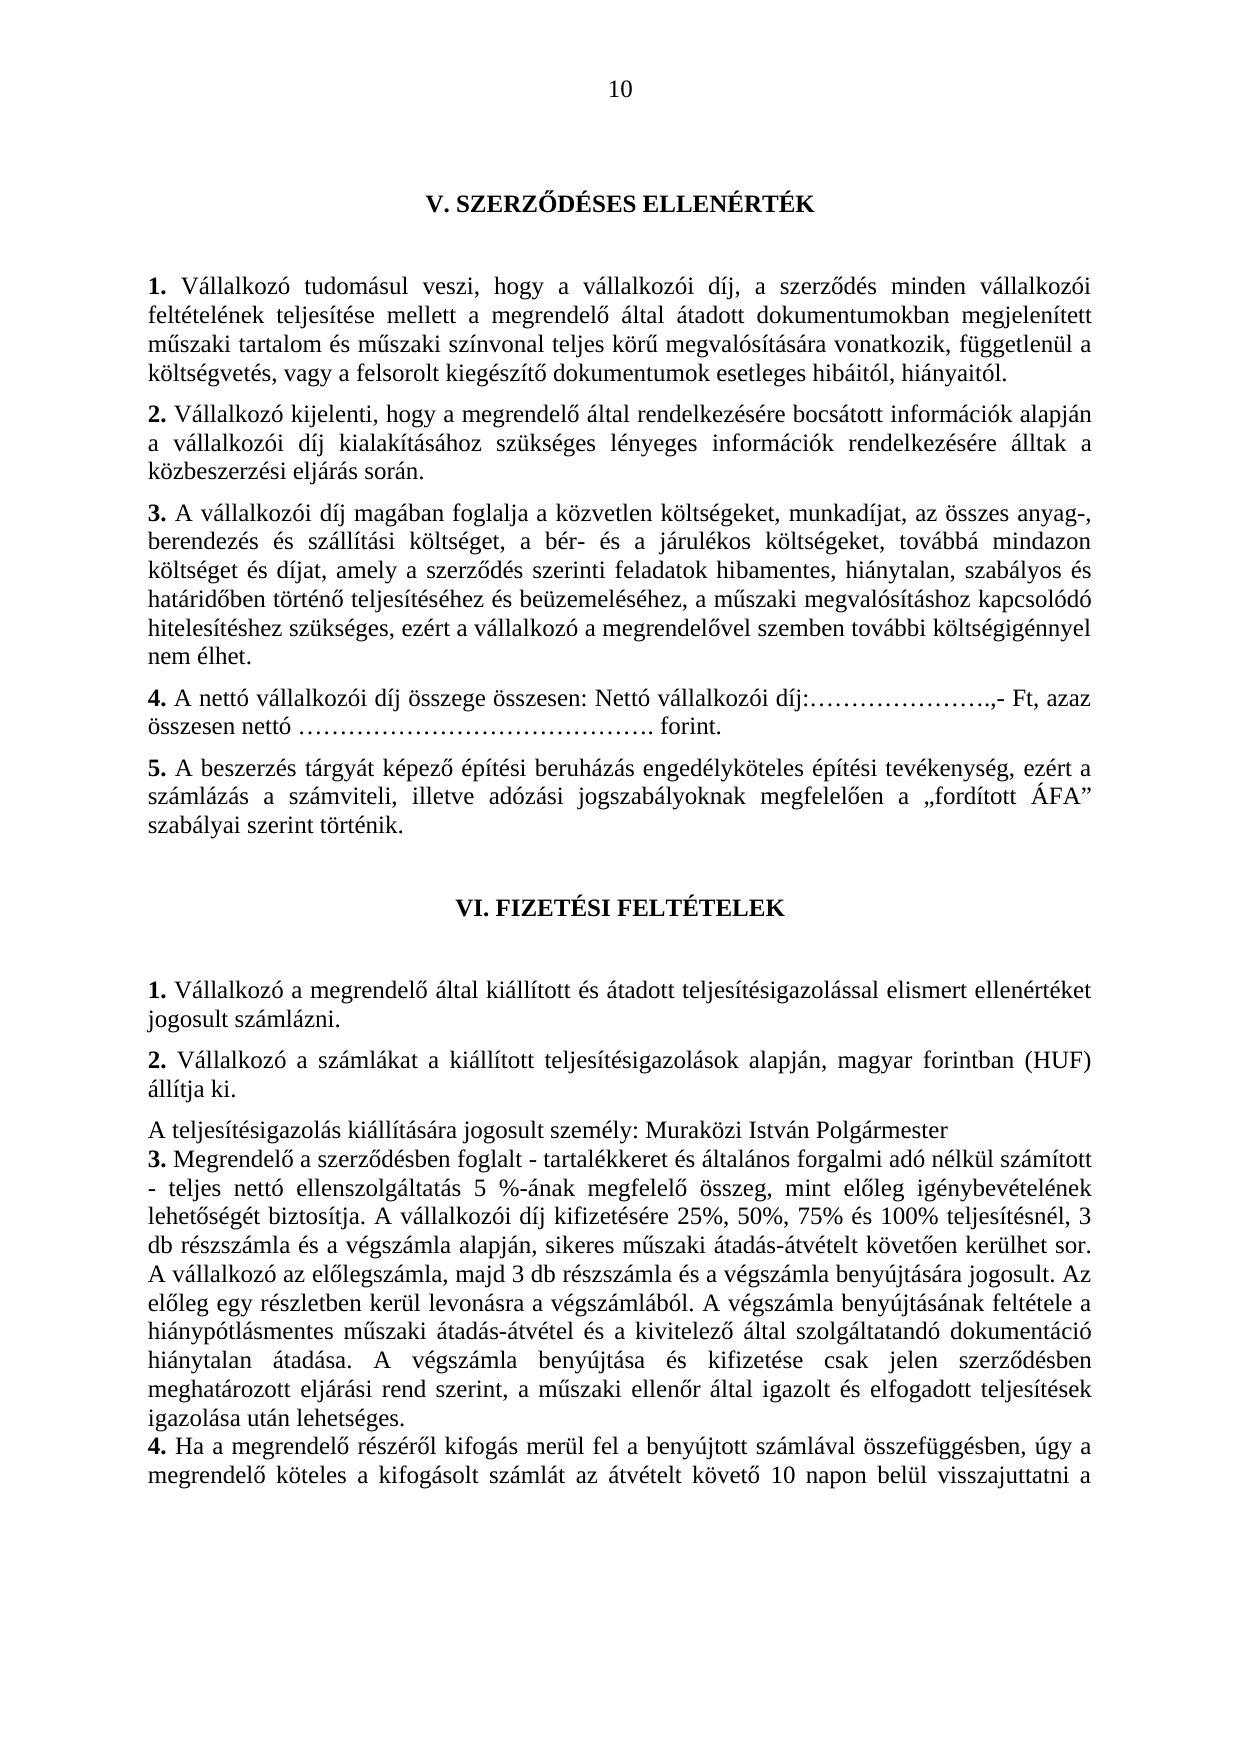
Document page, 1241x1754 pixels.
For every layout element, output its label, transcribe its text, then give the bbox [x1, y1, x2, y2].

text 4. A nettó vállalkozói díj összege összesen: Nettó vállalkozói díj:………………….,- Ft, azaz összesen nettó ……………………………………. forint. [148, 683, 1092, 740]
text V. SZERZŐDÉSES ELLENÉRTÉK [148, 189, 1092, 218]
text 5. A beszerzés tárgyát képező építési beruházás engedélyköteles építési tevékenység, ezért a számlázás a számviteli, illetve adózási jogszabályoknak megfelelően a „fordított ÁFA” szabályai szerint történik. [148, 753, 1092, 839]
text 1. Vállalkozó a megrendelő által kiállított és átadott teljesítésigazolással elismert ellenértéket jogosult számlázni. [148, 975, 1092, 1033]
text 1. Vállalkozó tudomásul veszi, hogy a vállalkozói díj, a szerződés minden vállalkozói feltételének teljesítése mellett a megrendelő által átadott dokumentumokban megjelenített műszaki tartalom és műszaki színvonal teljes körű megvalósítására vonatkozik, függetlenül a költségvetés, vagy a felsorolt kiegészítő dokumentumok esetleges hibáitól, hiányaitól. [148, 271, 1092, 386]
text 2. Vállalkozó a számlákat a kiállított teljesítésigazolások alapján, magyar forintban (HUF) állítja ki. [148, 1045, 1092, 1103]
text A teljesítésigazolás kiállítására jogosult személy: Muraközi István Polgármester [148, 1115, 1092, 1144]
text 3. Megrendelő a szerződésben foglalt - tartalékkeret és általános forgalmi adó nélkül számított - teljes nettó ellenszolgáltatás 5 %-ának megfelelő összeg, mint előleg igénybevételének lehetőségét biztosítja. A vállalkozói díj kifizetésére 25%, 50%, 75% és 100% teljesítésnél, 3 db részszámla és a végszámla alapján, sikeres műszaki átadás-átvételt követően kerülhet sor. A vállalkozó az előlegszámla, majd 3 db részszámla és a végszámla benyújtására jogosult. Az előleg egy részletben kerül levonásra a végszámlából. A végszámla benyújtásának feltétele a hiánypótlásmentes műszaki átadás-átvétel és a kivitelező által szolgáltatandó dokumentáció hiánytalan átadása. A végszámla benyújtása és kifizetése csak jelen szerződésben meghatározott eljárási rend szerint, a műszaki ellenőr által igazolt és elfogadott teljesítések igazolása után lehetséges. [148, 1144, 1092, 1431]
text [148, 1431, 1092, 1489]
text vállalkozói díj magában foglalja a közvetlen költségeket, munkadíjat, az összes anyag-, berendezés és szállítási költséget, a bér- és a járulékos költségeket, továbbá mindazon költséget és díjat, amely a szerződés szerinti feladatok hibamentes, hiánytalan, szabályos és határidőben történő teljesítéséhez és beüzemeléséhez, a műszaki megvalósításhoz kapcsolódó hitelesítéshez szükséges, ezért a vállalkozó a megrendelővel szemben további költségigénnyel nem élhet. [148, 498, 1092, 670]
text 2. Vállalkozó kijelenti, hogy a megrendelő által rendelkezésére bocsátott információk alapján a vállalkozói díj kialakításához szükséges lényeges információk rendelkezésére álltak a közbeszerzési eljárás során. [148, 399, 1092, 485]
text VI. FIZETÉSI FELTÉTELEK [148, 893, 1092, 921]
